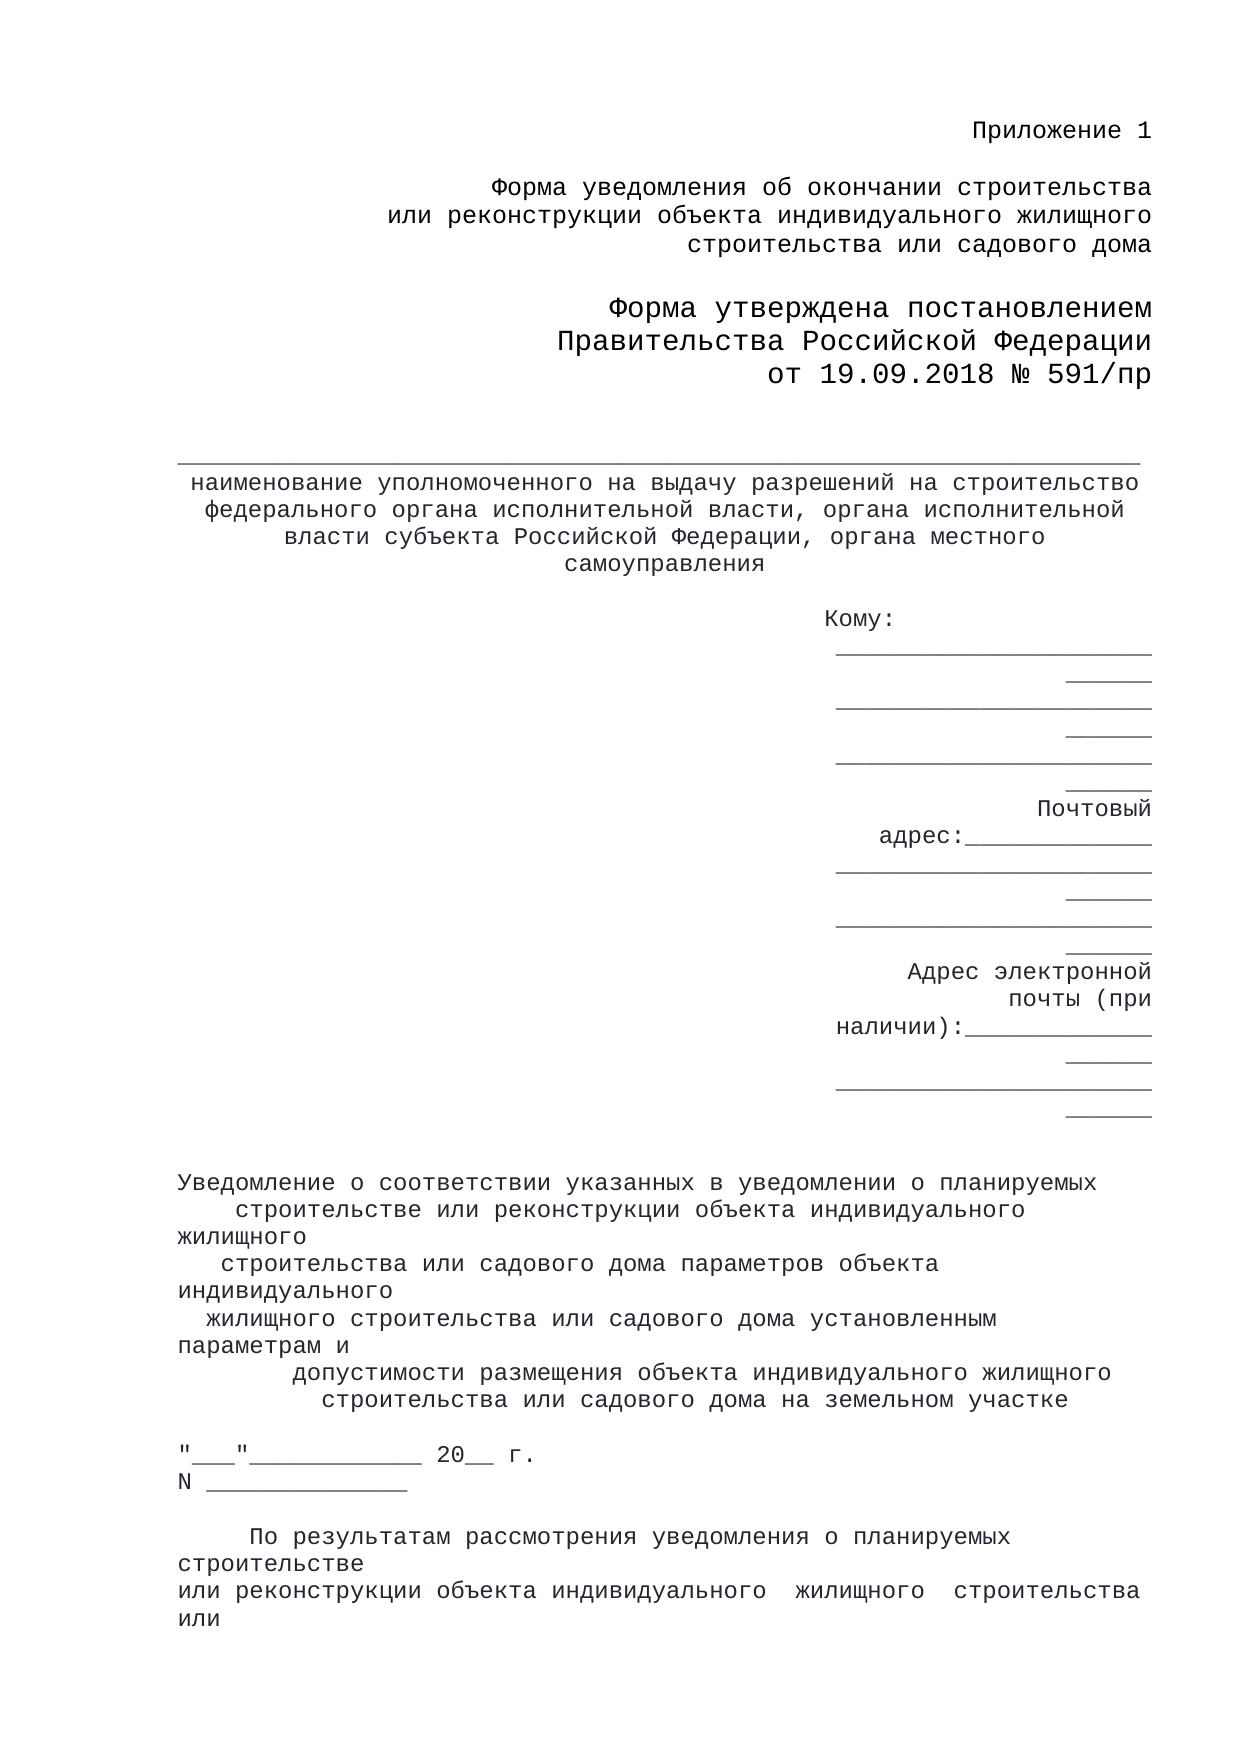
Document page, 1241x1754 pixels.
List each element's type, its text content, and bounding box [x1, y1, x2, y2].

text наличии):___________________ [177, 1014, 1152, 1068]
text ____________________________ [177, 1068, 1152, 1123]
text жилищного строительства или садового дома установленным параметрам и [177, 1306, 1152, 1360]
text Кому: [177, 606, 1152, 633]
text допустимости размещения объекта индивидуального жилищного [177, 1360, 1152, 1388]
text "___"____________ 20__ г. N ______________ [177, 1442, 1152, 1497]
text или реконструкции объекта индивидуального жилищного [177, 203, 1152, 231]
text Форма уведомления об окончании строительства [177, 175, 1152, 203]
text ____________________________ [177, 851, 1152, 905]
text ____________________________ [177, 688, 1152, 742]
text строительстве или реконструкции объекта индивидуального жилищного [177, 1197, 1152, 1252]
text ___________________________________________________________________ [177, 443, 1152, 470]
text Правительства Российской Федерации [177, 326, 1152, 359]
text строительства или садового дома [177, 231, 1152, 260]
text Почтовый адрес:_____________ [177, 797, 1152, 851]
text Адрес электронной почты (при [177, 960, 1152, 1014]
text ____________________________ [177, 742, 1152, 797]
text строительства или садового дома на земельном участке [177, 1388, 1152, 1415]
text федерального органа исполнительной власти, органа исполнительной власти субъекта Российской Федерации, органа местного самоуправления [177, 497, 1152, 579]
text Уведомление о соответствии указанных в уведомлении о планируемых [177, 1170, 1152, 1197]
text Форма утверждена постановлением [177, 293, 1152, 326]
text строительства или садового дома параметров объекта индивидуального [177, 1252, 1152, 1306]
text По результатам рассмотрения уведомления о планируемых строительстве [177, 1524, 1152, 1579]
text ____________________________ [177, 633, 1152, 688]
text Приложение 1 [177, 118, 1152, 146]
text или реконструкции объекта индивидуального жилищного строительства или [177, 1579, 1152, 1633]
text от 19.09.2018 № 591/пр [177, 359, 1152, 392]
text ____________________________ [177, 905, 1152, 960]
text наименование уполномоченного на выдачу разрешений на строительство [177, 470, 1152, 497]
